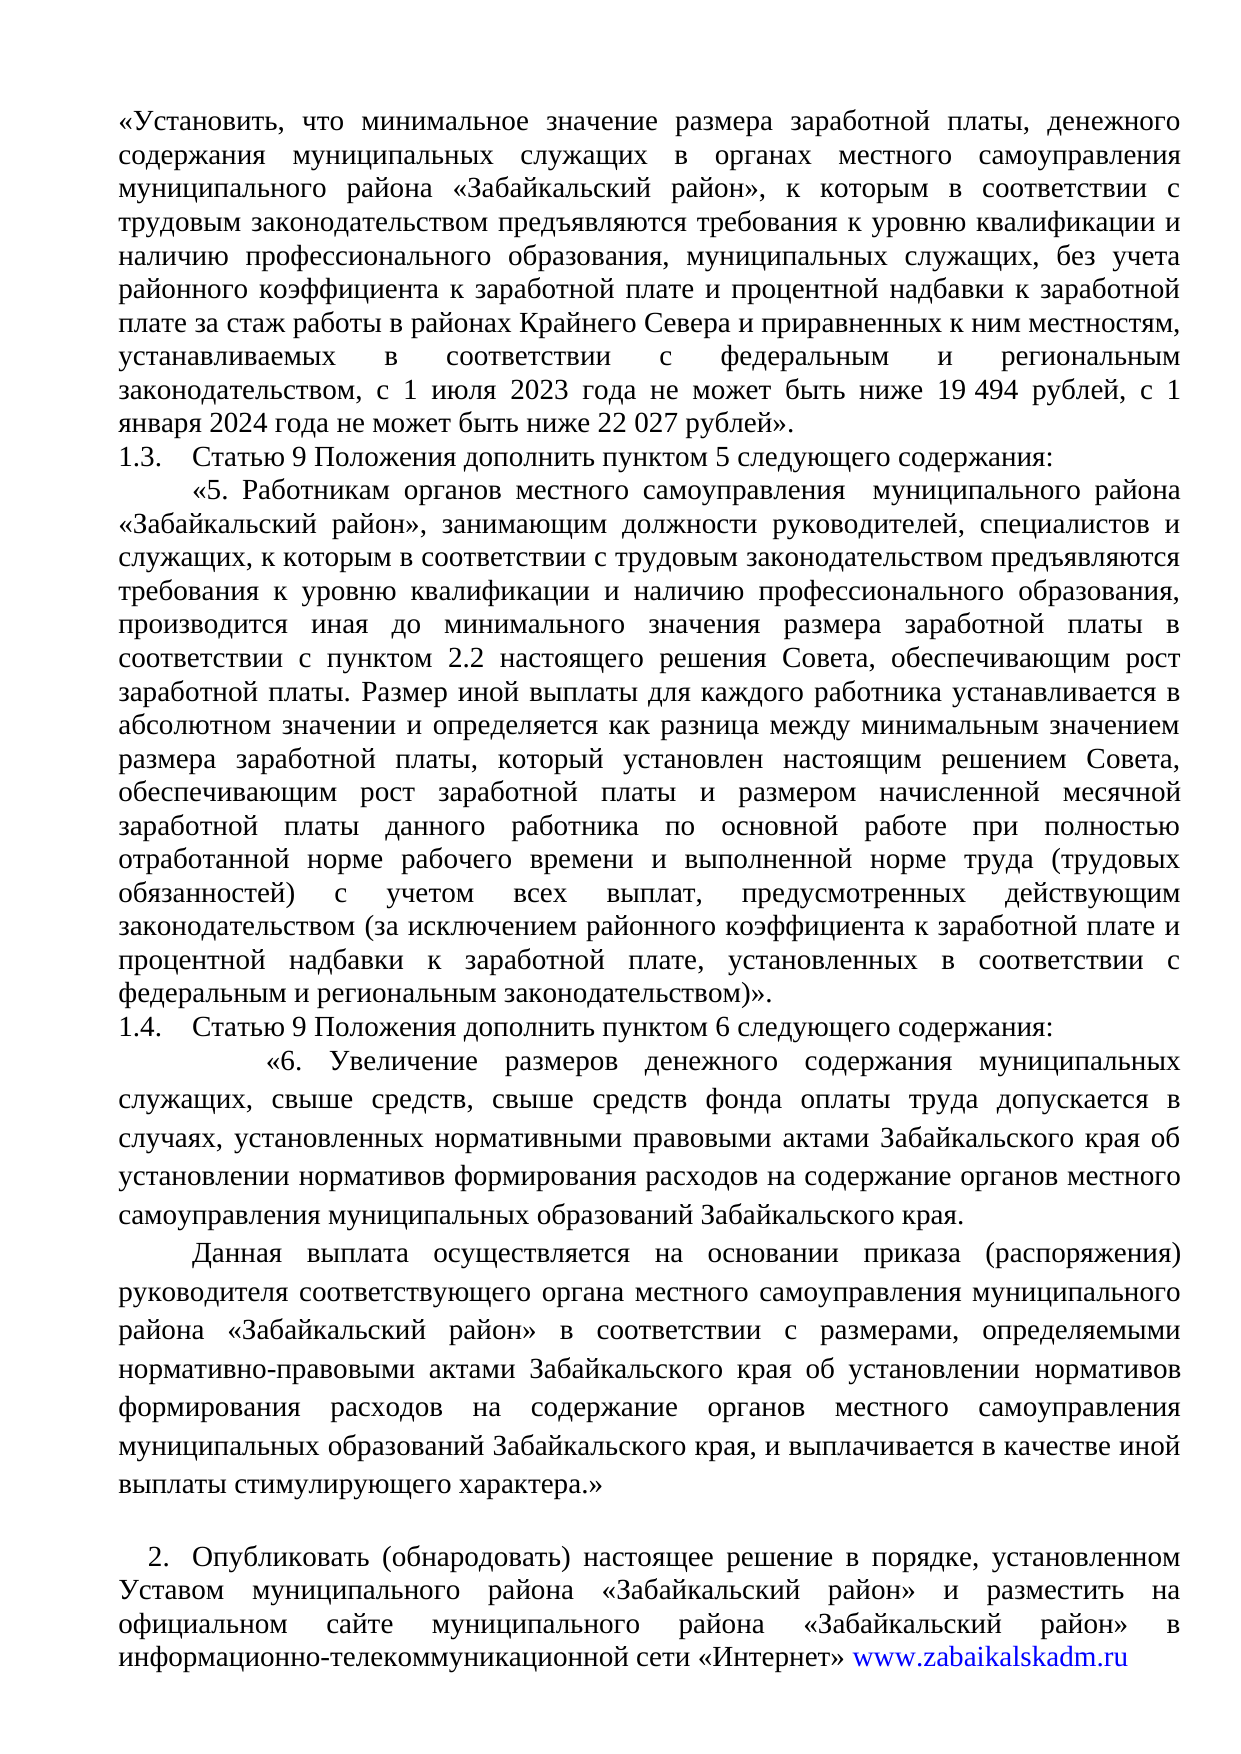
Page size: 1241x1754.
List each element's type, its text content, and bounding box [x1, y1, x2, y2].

list Статью 9 Положения дополнить пунктом 6 следующего содержания: [118, 1009, 1181, 1043]
list Статью 9 Положения дополнить пунктом 5 следующего содержания: [118, 439, 1181, 472]
list Опубликовать (обнародовать) настоящее решение в порядке, установленном Уставом муниципального района «Забайкальский район» и разместить на официальном сайте муниципального района «Забайкальский район» в информационно-телекоммуникационной сети «Интернет» www.zabaikalskadm.ru [118, 1539, 1181, 1673]
text Данная выплата осуществляется на основании приказа (распоряжения) руководителя соответствующего органа местного самоуправления муниципального района «Забайкальский район» в соответствии с размерами, определяемыми нормативно-правовыми актами Забайкальского края об установлении нормативов формирования расходов на содержание органов местного самоуправления муниципальных образований Забайкальского края, и выплачивается в качестве иной выплаты стимулирующего характера.» [118, 1235, 1181, 1500]
text «5. Работникам органов местного самоуправления муниципального района «Забайкальский район», занимающим должности руководителей, специалистов и служащих, к которым в соответствии с трудовым законодательством предъявляются требования к уровню квалификации и наличию профессионального образования, производится иная до минимального значения размера заработной платы в соответствии с пунктом 2.2 настоящего решения Совета, обеспечивающим рост заработной платы. Размер иной выплаты для каждого работника устанавливается в абсолютном значении и определяется как разница между минимальным значением размера заработной платы, который установлен настоящим решением Совета, обеспечивающим рост заработной платы и размером начисленной месячной заработной платы данного работника по основной работе при полностью отработанной норме рабочего времени и выполненной норме труда (трудовых обязанностей) с учетом всех выплат, предусмотренных действующим законодательством (за исключением районного коэффициента к заработной плате и процентной надбавки к заработной плате, установленных в соответствии с федеральным и региональным законодательством)». [118, 472, 1181, 1009]
text «6. Увеличение размеров денежного содержания муниципальных служащих, свыше средств, свыше средств фонда оплаты труда допускается в случаях, установленных нормативными правовыми актами Забайкальского края об установлении нормативов формирования расходов на содержание органов местного самоуправления муниципальных образований Забайкальского края. [118, 1043, 1181, 1230]
list «Установить, что минимальное значение размера заработной платы, денежного содержания муниципальных служащих в органах местного самоуправления муниципального района «Забайкальский район», к которым в соответствии с трудовым законодательством предъявляются требования к уровню квалификации и наличию профессионального образования, муниципальных служащих, без учета районного коэффициента к заработной плате и процентной надбавки к заработной плате за стаж работы в районах Крайнего Севера и приравненных к ним местностям, устанавливаемых в соответствии с федеральным и региональным законодательством, с 1 июля 2023 года не может быть ниже 19 494 рублей, с 1 января 2024 года не может быть ниже 22 027 рублей». [118, 103, 1181, 439]
